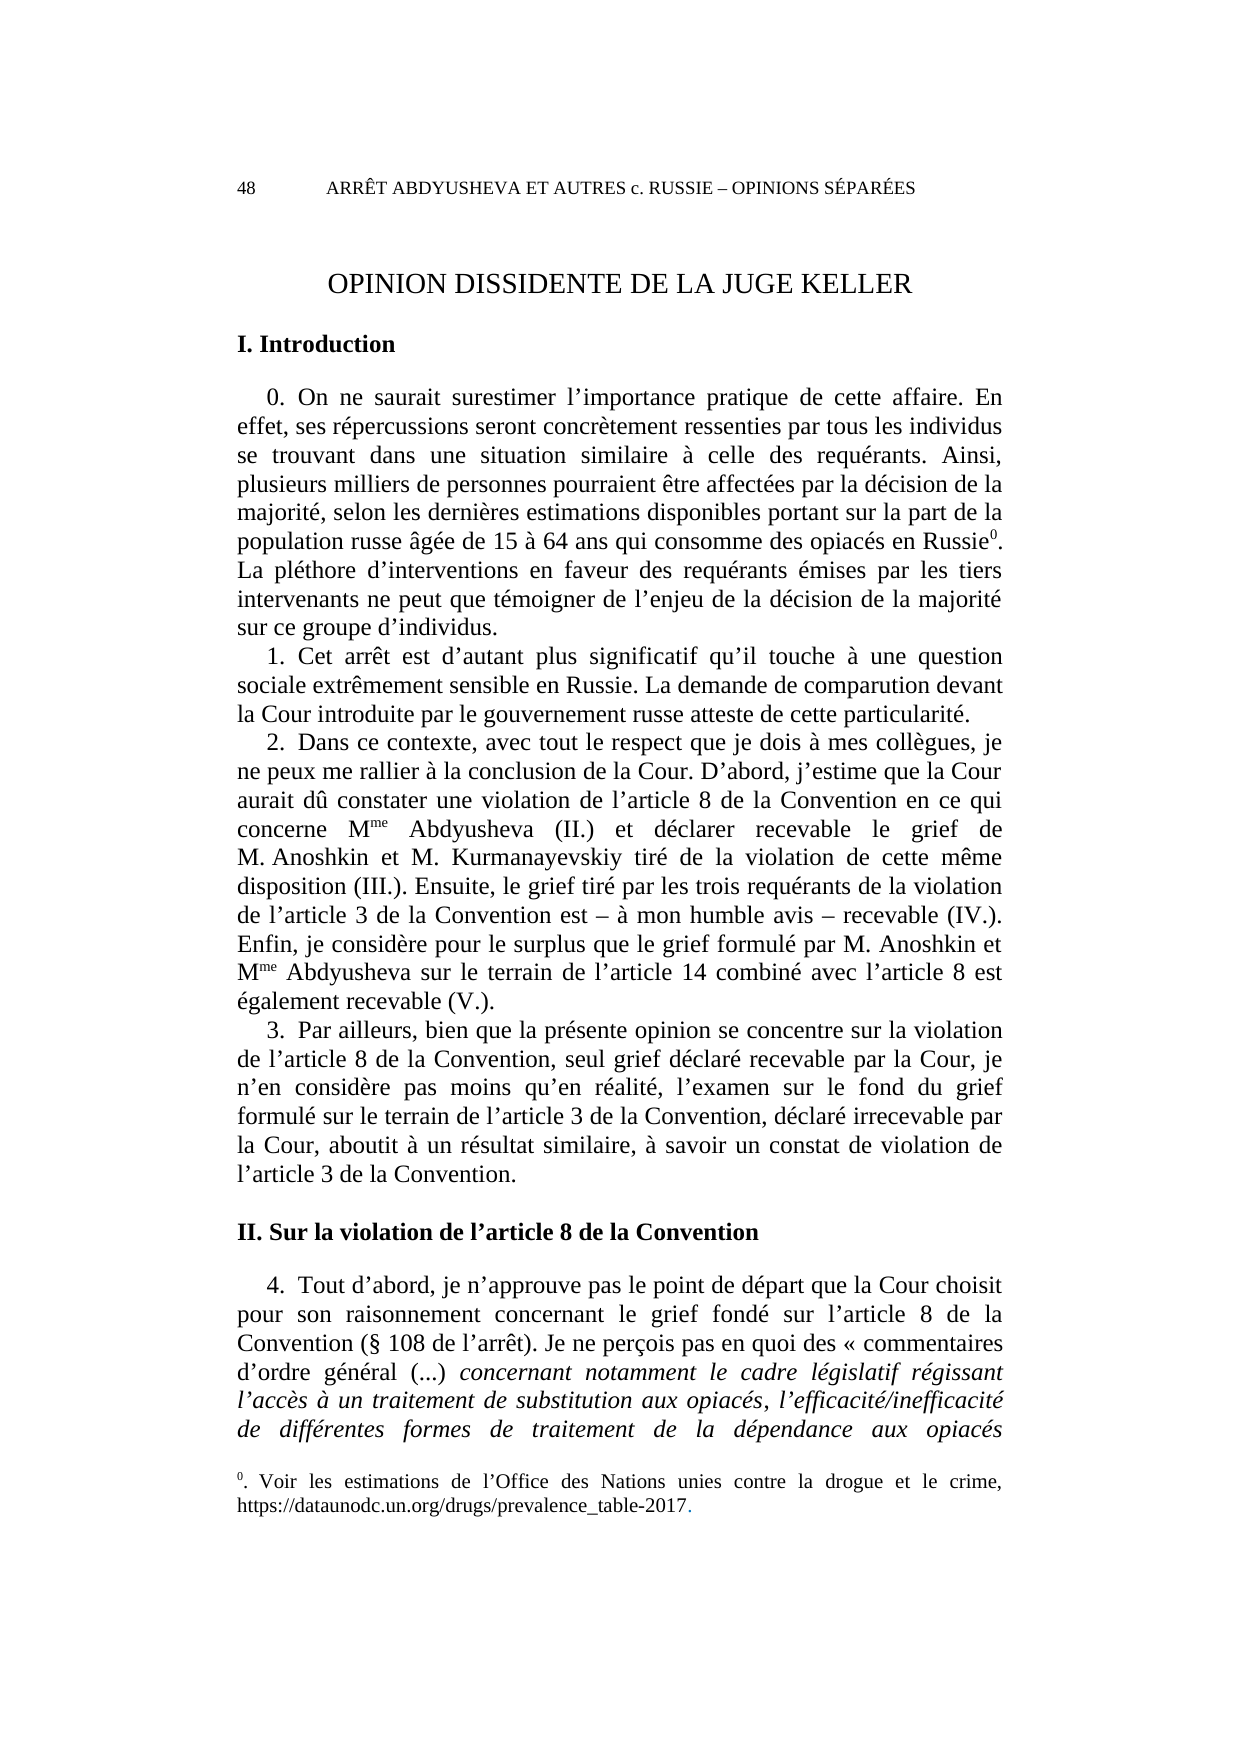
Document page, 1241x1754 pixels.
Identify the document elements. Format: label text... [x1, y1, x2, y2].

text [237, 1270, 1003, 1443]
text 2. Cet arrêt est d’autant plus significatif qu’il touche à une question sociale extrêmement sensible en Russie. La demande de comparution devant la Cour introduite par le gouvernement russe atteste de cette particularité. [237, 641, 1003, 727]
text 1. On ne saurait surestimer l’importance pratique de cette affaire. En effet, ses répercussions seront concrètement ressenties par tous les individus se trouvant dans une situation similaire à celle des requérants. Ainsi, plusieurs milliers de personnes pourraient être affectées par la décision de la majorité, selon les dernières estimations disponibles portant sur la part de la population russe âgée de 15 à 64 ans qui consomme des opiacés en Russie. La pléthore d’interventions en faveur des requérants émises par les tiers intervenants ne peut que témoigner de l’enjeu de la décision de la majorité sur ce groupe d’individus. [237, 382, 1003, 641]
text 4. Par ailleurs, bien que la présente opinion se concentre sur la violation de l’article 8 de la Convention, seul grief déclaré recevable par la Cour, je n’en considère pas moins qu’en réalité, l’examen sur le fond du grief formulé sur le terrain de l’article 3 de la Convention, déclaré irrecevable par la Cour, aboutit à un résultat similaire, à savoir un constat de violation de l’article 3 de la Convention. [237, 1015, 1003, 1187]
text 3. Dans ce contexte, avec tout le respect que je dois à mes collègues, je ne peux me rallier à la conclusion de la Cour. D’abord, j’estime que la Cour aurait dû constater une violation de l’article 8 de la Convention en ce qui concerne Mme Abdyusheva (II.) et déclarer recevable le grief de M. Anoshkin et M. Kurmanayevskiy tiré de la violation de cette même disposition (III.). Ensuite, le grief tiré par les trois requérants de la violation de l’article 3 de la Convention est – à mon humble avis – recevable (IV.). Enfin, je considère pour le surplus que le grief formulé par M. Anoshkin et Mme Abdyusheva sur le terrain de l’article 14 combiné avec l’article 8 est également recevable (V.). [237, 727, 1003, 1015]
text Introduction [237, 329, 1003, 357]
text OPINION DISSIDENTE DE LA JUGE KELLER [237, 266, 1003, 299]
text Sur la violation de l’article 8 de la Convention [237, 1217, 1003, 1245]
